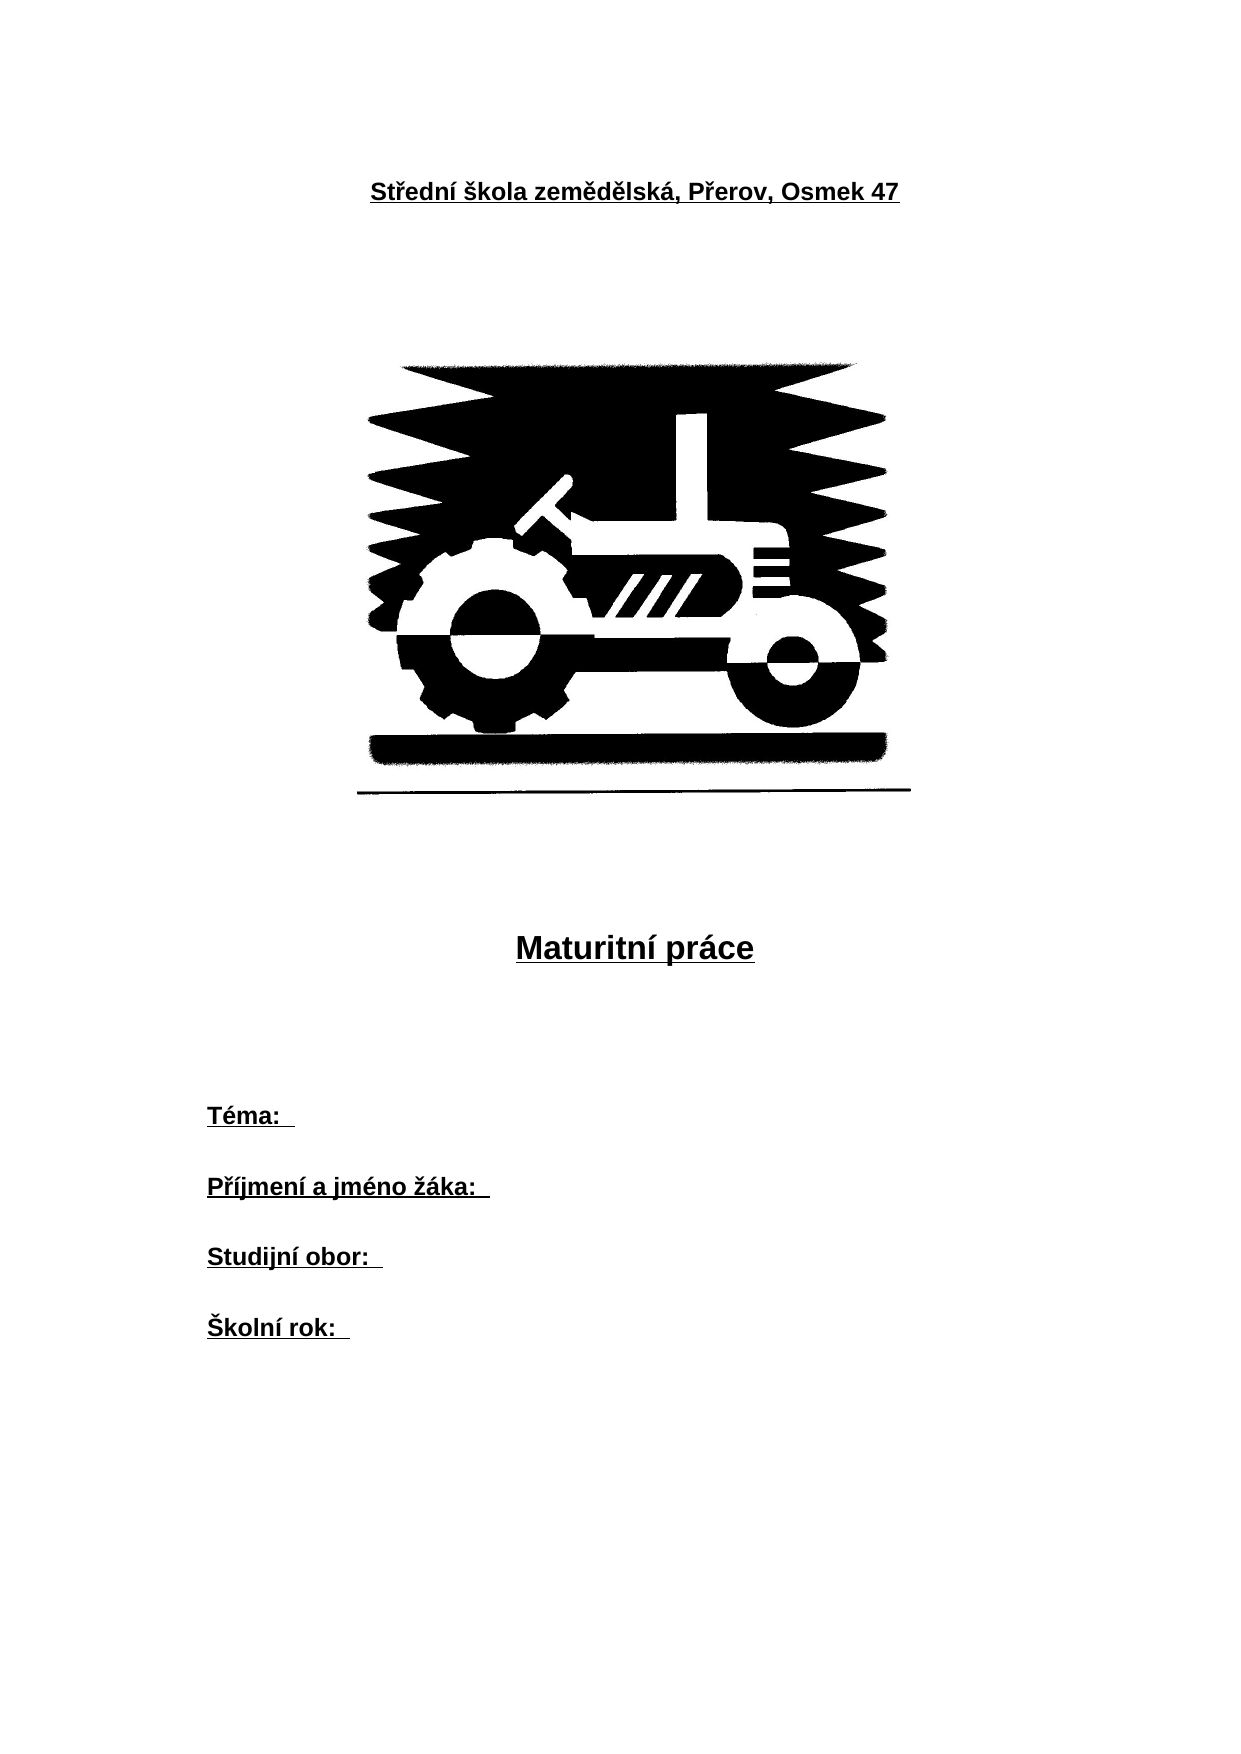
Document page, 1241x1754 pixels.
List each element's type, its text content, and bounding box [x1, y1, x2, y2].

text Studijní obor: [207, 1242, 1063, 1271]
text Maturitní práce [207, 928, 1063, 967]
text Téma: [207, 1101, 1063, 1130]
text Školní rok: [207, 1312, 1063, 1341]
picture [310, 285, 960, 850]
text Střední škola zemědělská, Přerov, Osmek 47 [207, 177, 1063, 206]
text Příjmení a jméno žáka: [207, 1171, 1063, 1200]
